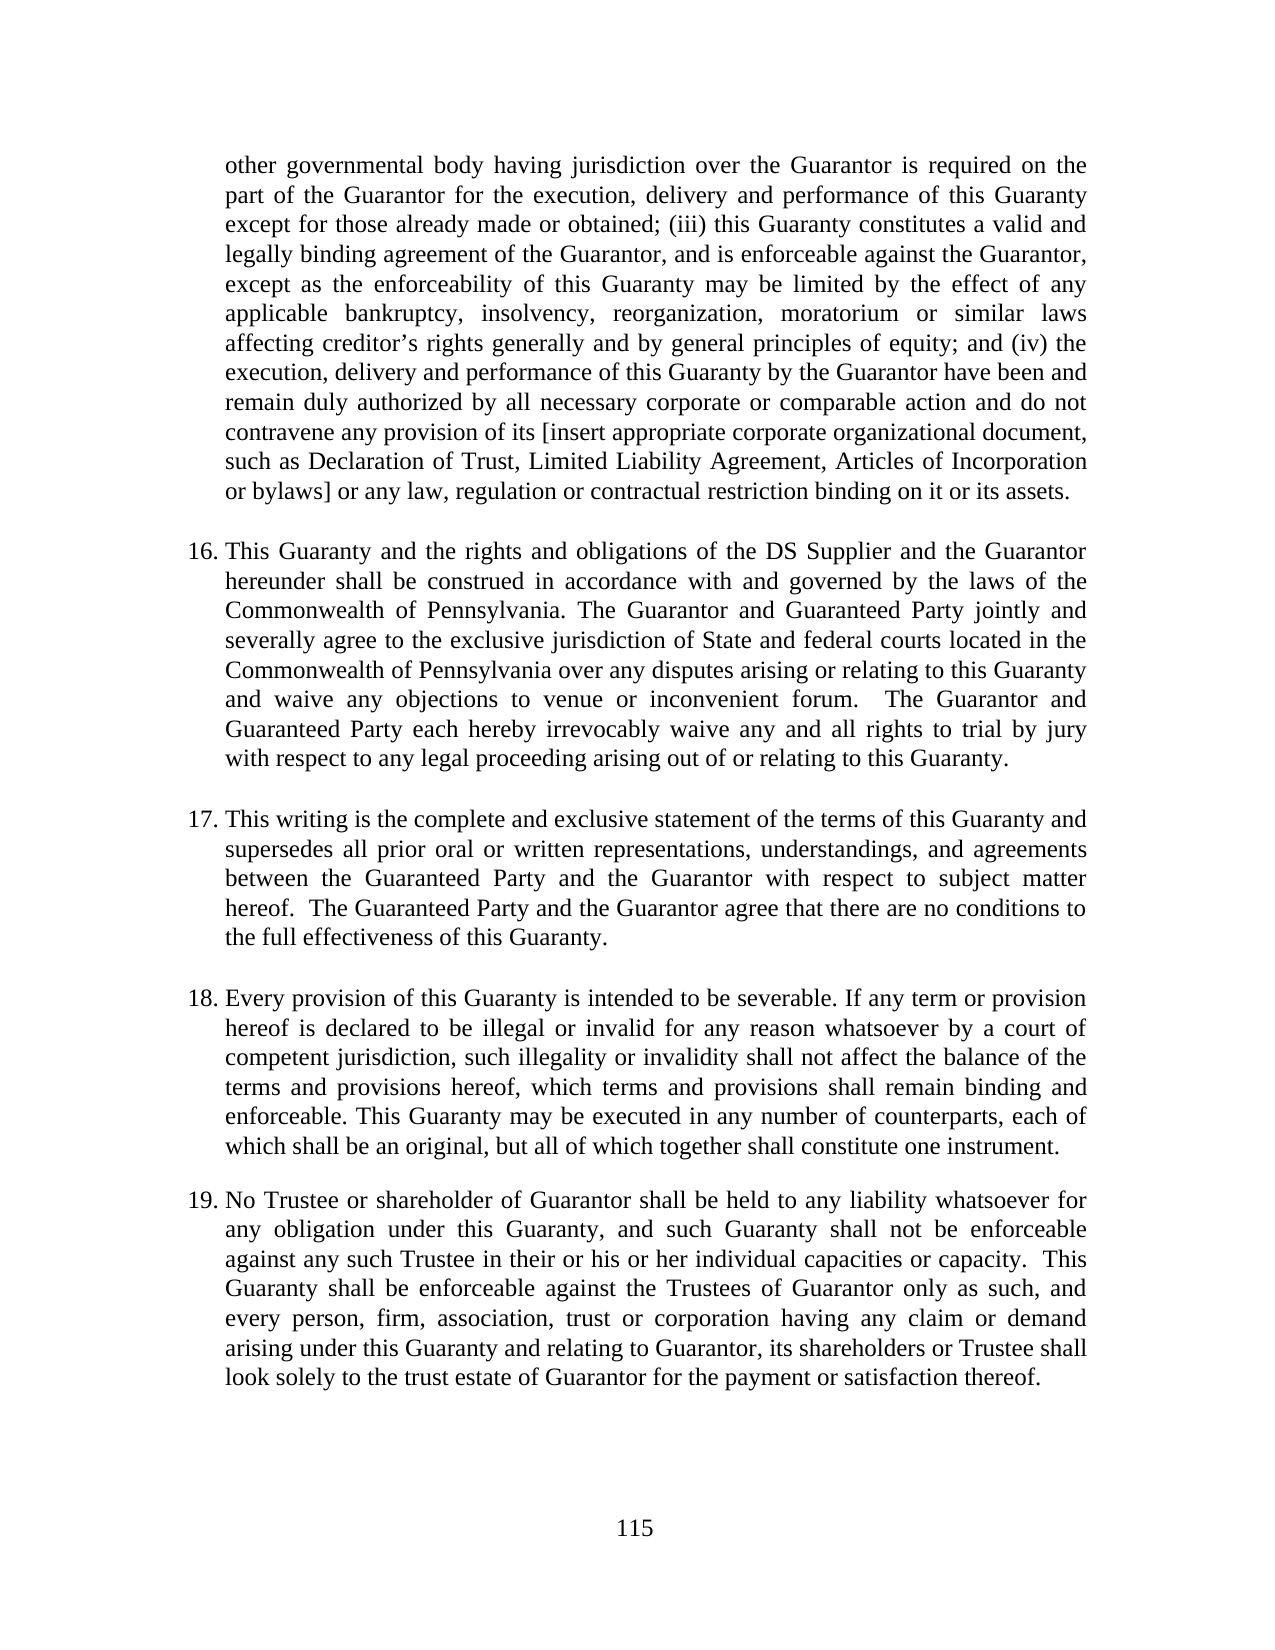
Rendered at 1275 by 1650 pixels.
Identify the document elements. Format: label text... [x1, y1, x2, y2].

list This writing is the complete and exclusive statement of the terms of this Guaranty and supersedes all prior oral or written representations, understandings, and agreements between the Guaranteed Party and the Guarantor with respect to subject matter hereof. The Guaranteed Party and the Guarantor agree that there are no conditions to the full effectiveness of this Guaranty. [187, 804, 1088, 951]
list No Trustee or shareholder of Guarantor shall be held to any liability whatsoever for any obligation under this Guaranty, and such Guaranty shall not be enforceable against any such Trustee in their or his or her individual capacities or capacity. This Guaranty shall be enforceable against the Trustees of Guarantor only as such, and every person, firm, association, trust or corporation having any claim or demand arising under this Guaranty and relating to Guarantor, its shareholders or Trustee shall look solely to the trust estate of Guarantor for the payment or satisfaction thereof. [187, 1185, 1088, 1391]
list Every provision of this Guaranty is intended to be severable. If any term or provision hereof is declared to be illegal or invalid for any reason whatsoever by a court of competent jurisdiction, such illegality or invalidity shall not affect the balance of the terms and provisions hereof, which terms and provisions shall remain binding and enforceable. This Guaranty may be executed in any number of counterparts, each of which shall be an original, but all of which together shall constitute one instrument. [187, 983, 1088, 1160]
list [187, 150, 1088, 504]
list This Guaranty and the rights and obligations of the DS Supplier and the Guarantor hereunder shall be construed in accordance with and governed by the laws of the Commonwealth of Pennsylvania. The Guarantor and Guaranteed Party jointly and severally agree to the exclusive jurisdiction of State and federal courts located in the Commonwealth of Pennsylvania over any disputes arising or relating to this Guaranty and waive any objections to venue or inconvenient forum. The Guarantor and Guaranteed Party each hereby irrevocably waive any and all rights to trial by jury with respect to any legal proceeding arising out of or relating to this Guaranty. [187, 536, 1088, 772]
